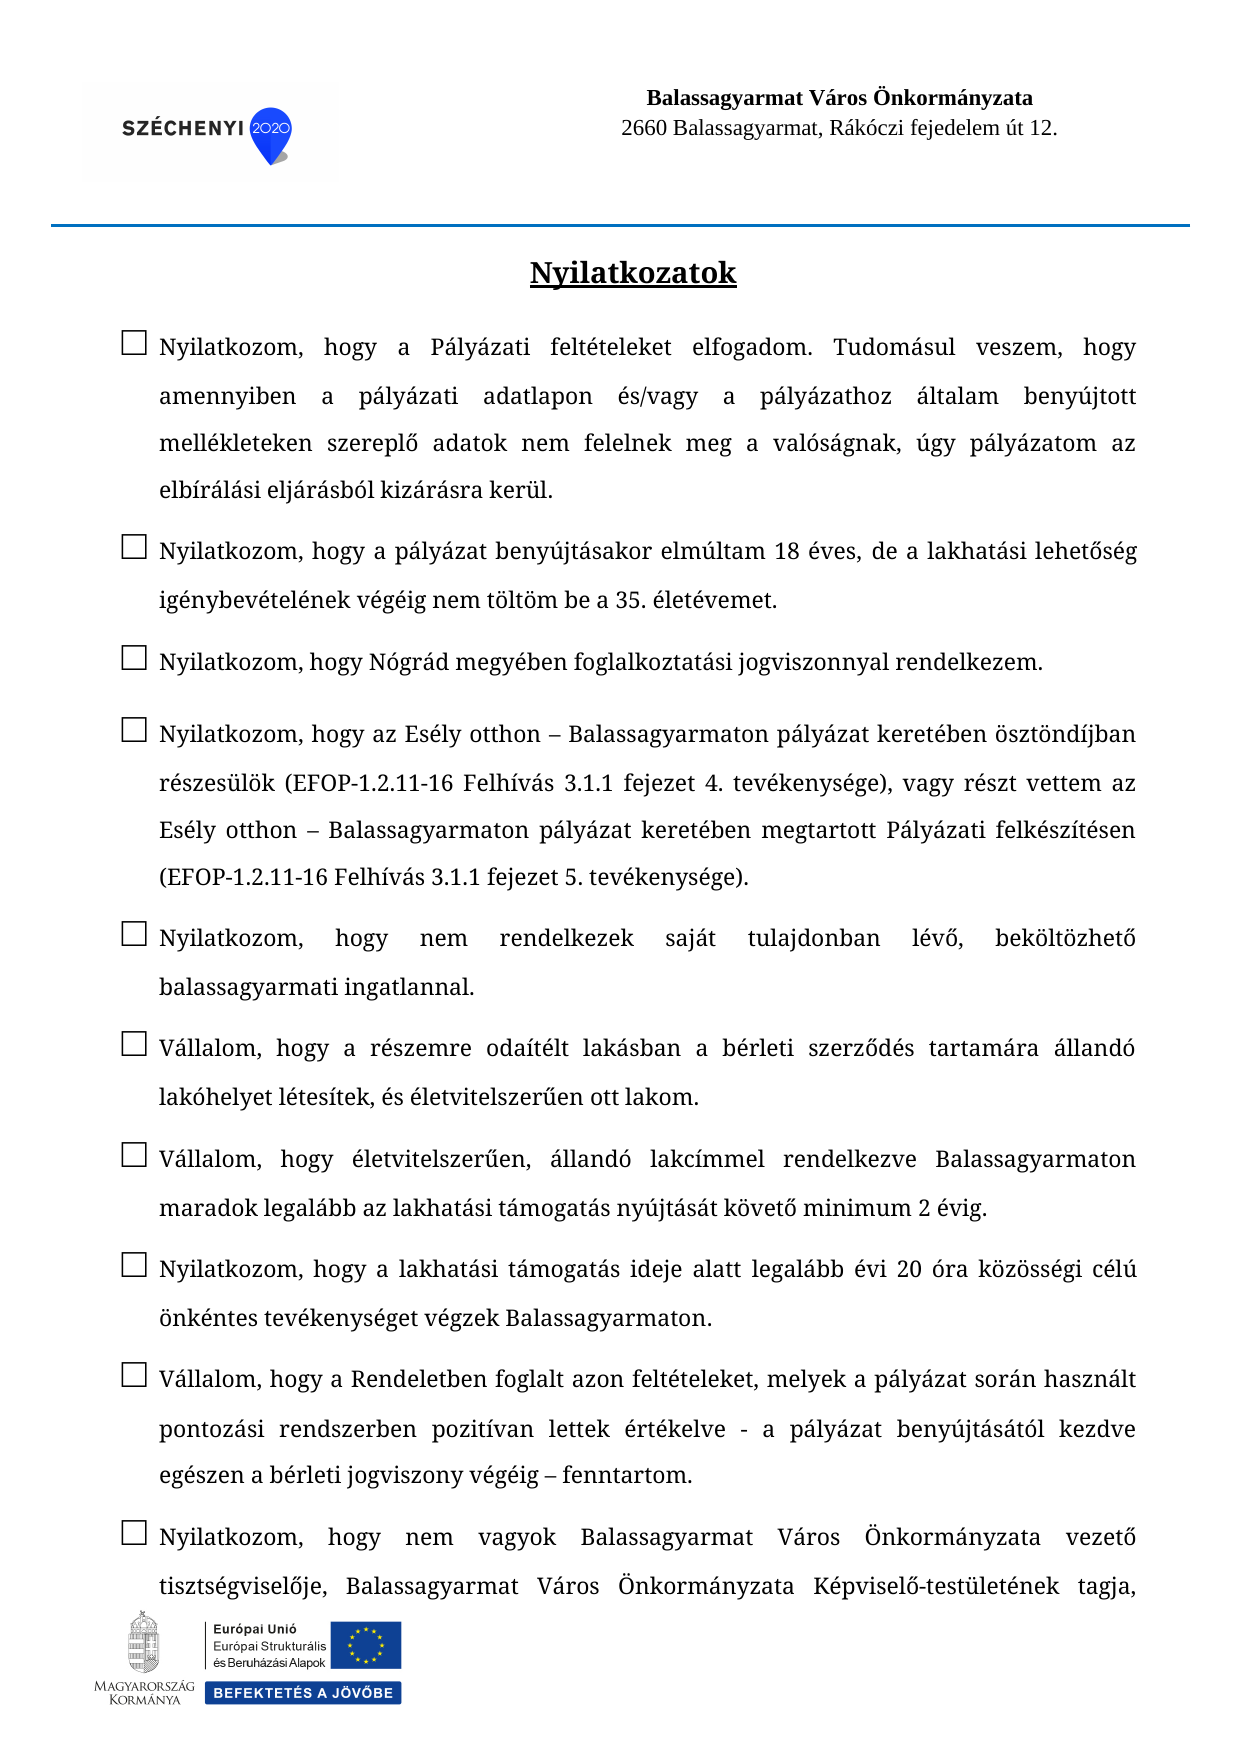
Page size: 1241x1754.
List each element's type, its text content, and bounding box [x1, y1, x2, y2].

picture [90, 1604, 404, 1710]
picture [81, 82, 339, 182]
